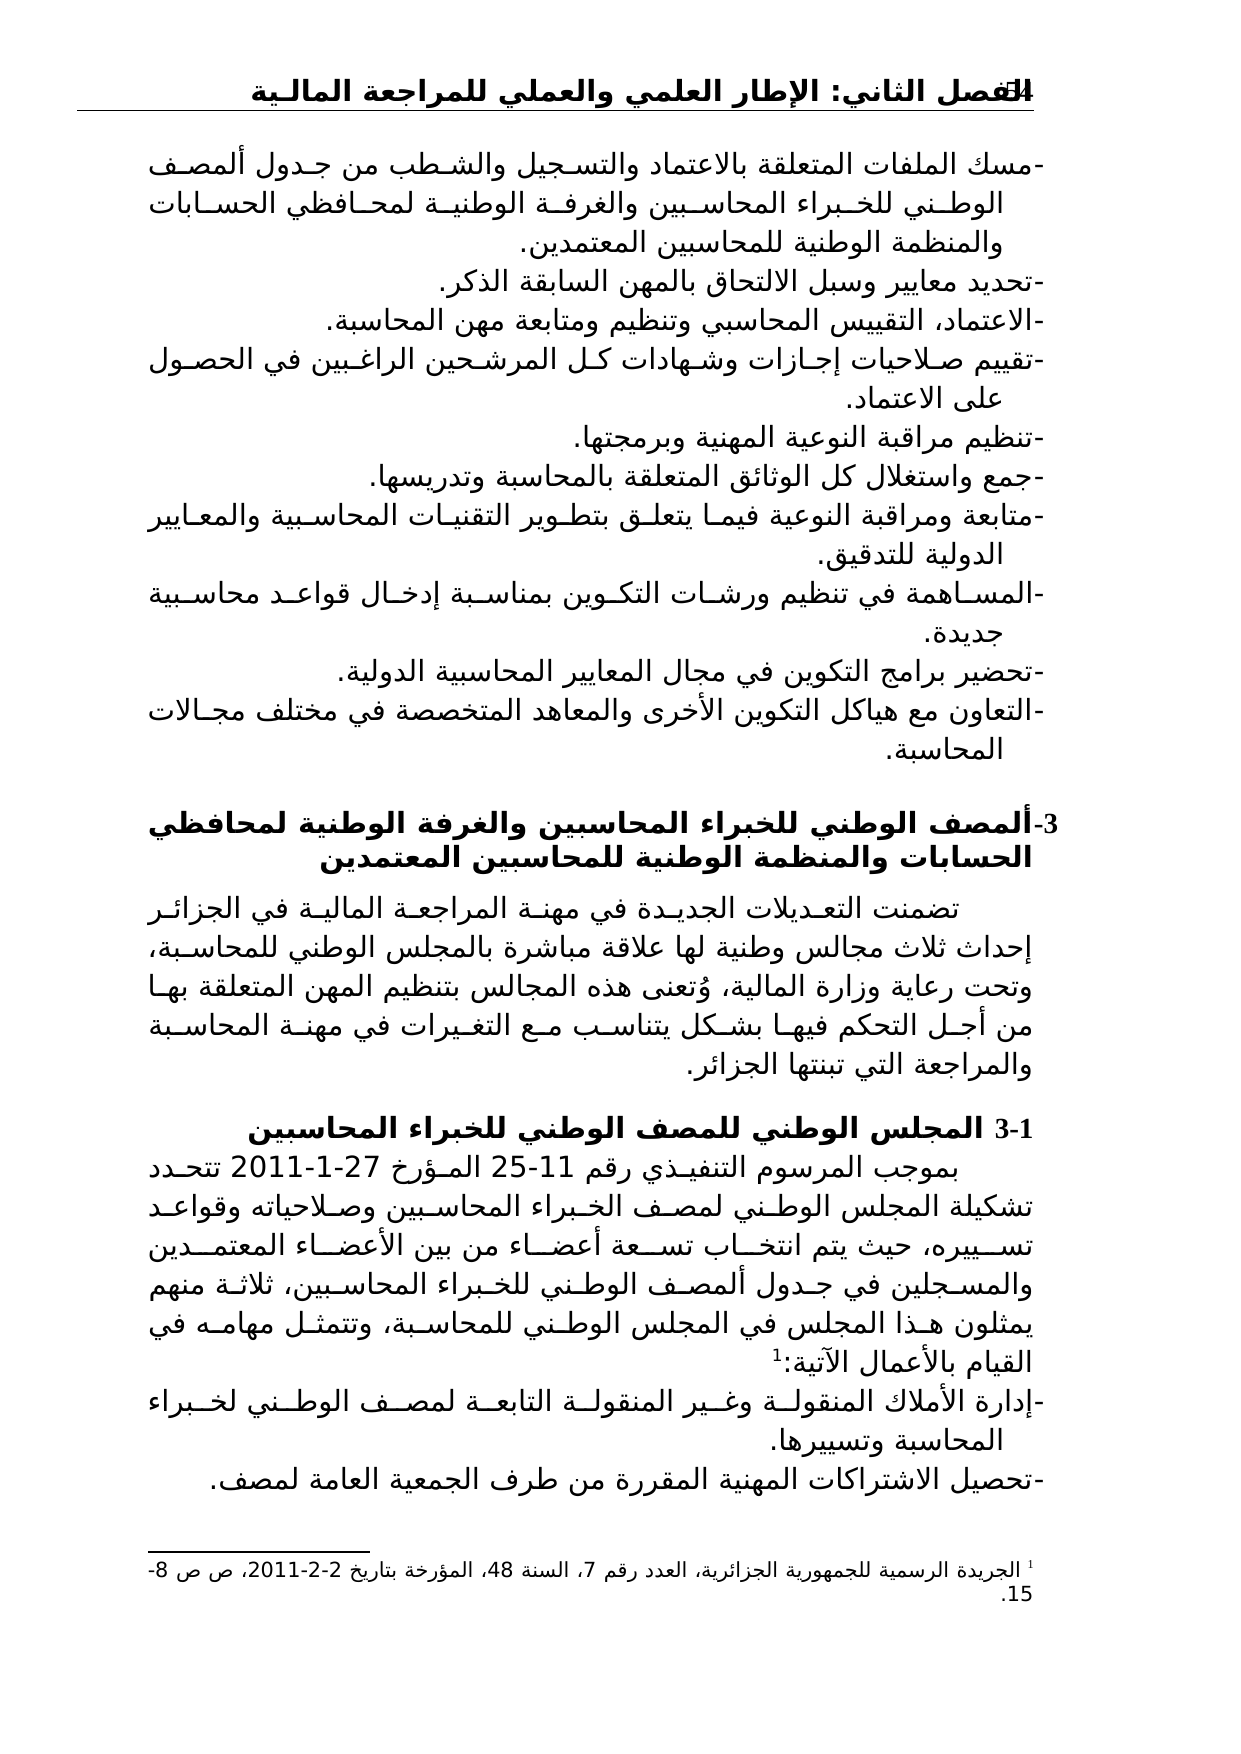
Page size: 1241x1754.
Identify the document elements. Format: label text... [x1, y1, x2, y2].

list مسك الملفات المتعلقة بالاعتماد والتسجيل والشطب من جدول ألمصف الوطني للخبراء المحاسبين والغرفة الوطنية لمحافظي الحسابات والمنظمة الوطنية للمحاسبين المعتمدين. [148, 148, 1034, 259]
list تقييم صلاحيات إجازات وشهادات كل المرشحين الراغبين في الحصول على الاعتماد. [148, 342, 1034, 415]
list جمع واستغلال كل الوثائق المتعلقة بالمحاسبة وتدريسها. [148, 459, 1034, 493]
list الاعتماد، التقييس المحاسبي وتنظيم ومتابعة مهن المحاسبة. [148, 303, 1034, 337]
list متابعة ومراقبة النوعية فيما يتعلق بتطوير التقنيات المحاسبية والمعايير الدولية للتدقيق. [148, 498, 1034, 571]
list تحضير برامج التكوين في مجال المعايير المحاسبية الدولية. [148, 654, 1034, 688]
list إدارة الأملاك المنقولة وغير المنقولة التابعة لمصف الوطني لخبراء المحاسبة وتسييرها. [148, 1384, 1034, 1457]
list تنظيم مراقبة النوعية المهنية وبرمجتها. [148, 420, 1034, 454]
list تحصيل الاشتراكات المهنية المقررة من طرف الجمعية العامة لمصف. [148, 1462, 1034, 1496]
list 3-1 المجلس الوطني للمصف الوطني للخبراء المحاسبين [148, 1111, 1034, 1145]
list التعاون مع هياكل التكوين الأخرى والمعاهد المتخصصة في مختلف مجالات المحاسبة. [148, 693, 1034, 766]
list المساهمة في تنظيم ورشات التكوين بمناسبة إدخال قواعد محاسبية جديدة. [148, 576, 1034, 649]
text بموجب المرسوم التنفيذي رقم 11-25 المؤرخ 27-1-2011 تتحدد تشكيلة المجلس الوطني لمصف الخبراء المحاسبين وصلاحياته وقواعد تسييره، حيث يتم انتخاب تسعة أعضاء من بين الأعضاء المعتمدين والمسجلين في جدول ألمصف الوطني للخبراء المحاسبين، ثلاثة منهم يمثلون هذا المجلس في المجلس الوطني للمحاسبة، وتتمثل مهامه في القيام بالأعمال الآتية: [148, 1151, 1033, 1379]
list تحديد معايير وسبل الالتحاق بالمهن السابقة الذكر. [148, 264, 1034, 298]
text تضمنت التعديلات الجديدة في مهنة المراجعة المالية في الجزائر إحداث ثلاث مجالس وطنية لها علاقة مباشرة بالمجلس الوطني للمحاسبة، وتحت رعاية وزارة المالية، وُتعنى هذه المجالس بتنظيم المهن المتعلقة بها من أجل التحكم فيها بشكل يتناسب مع التغيرات في مهنة المحاسبة والمراجعة التي تبنتها الجزائر. [148, 891, 1033, 1081]
list ألمصف الوطني للخبراء المحاسبين والغرفة الوطنية لمحافظي الحسابات والمنظمة الوطنية للمحاسبين المعتمدين [148, 807, 1034, 875]
